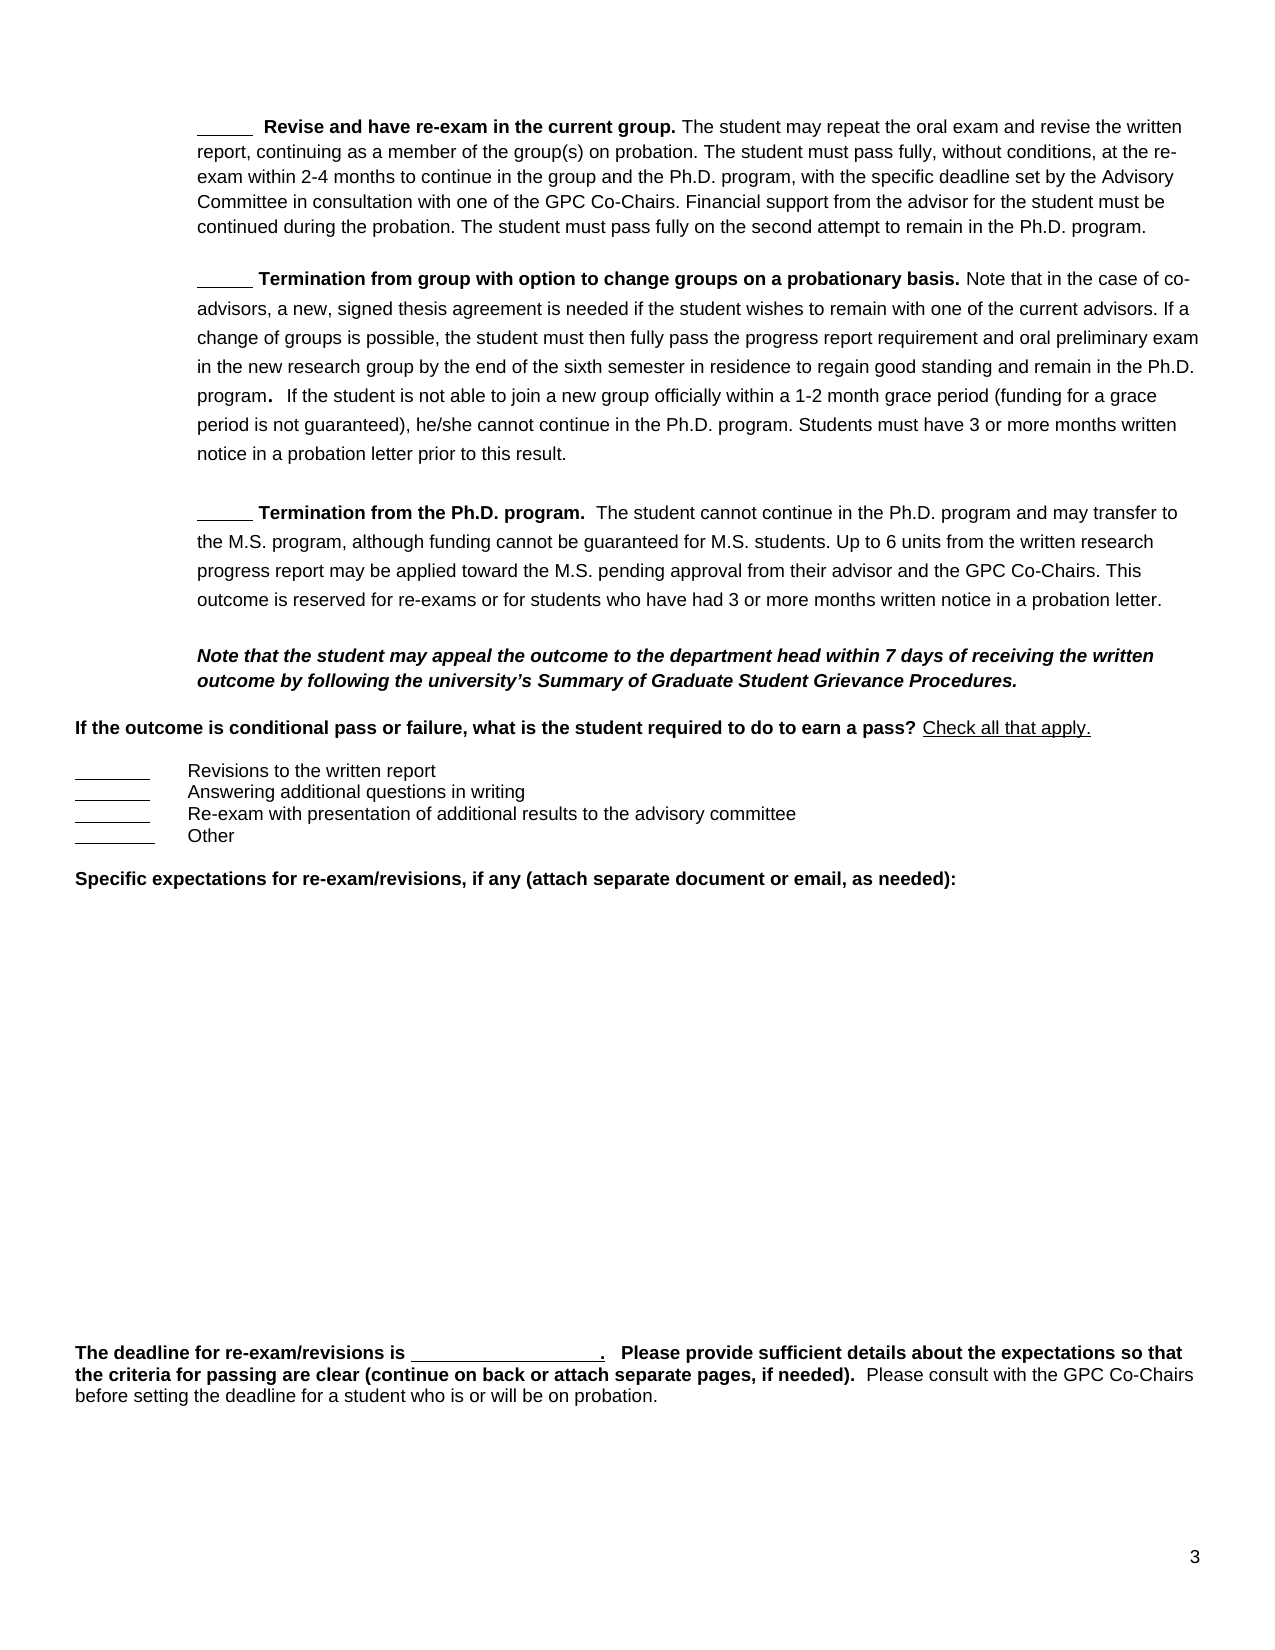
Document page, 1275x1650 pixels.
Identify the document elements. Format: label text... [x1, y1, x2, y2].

text Answering additional questions in writing [75, 781, 1200, 803]
text Termination from the Ph.D. program. The student cannot continue in the Ph.D. program and may transfer to the M.S. program, although funding cannot be guaranteed for M.S. students. Up to 6 units from the written research progress report may be applied toward the M.S. pending approval from their advisor and the GPC Co-Chairs. This outcome is reserved for re-exams or for students who have had 3 or more months written notice in a probation letter. [197, 496, 1200, 612]
text Revisions to the written report [75, 760, 1200, 781]
text Note that the student may appeal the outcome to the department head within 7 days of receiving the written outcome by following the university’s Summary of Graduate Student Grievance Procedures. [75, 642, 1200, 692]
text Re-exam with presentation of additional results to the advisory committee [75, 803, 1200, 824]
text Other [75, 824, 1200, 846]
text If the outcome is conditional pass or failure, what is the student required to do to earn a pass? Check all that apply. [75, 717, 1200, 738]
text Revise and have re-exam in the current group. The student may repeat the oral exam and revise the written report, continuing as a member of the group(s) on probation. The student must pass fully, without conditions, at the re-exam within 2-4 months to continue in the group and the Ph.D. program, with the specific deadline set by the Advisory Committee in consultation with one of the GPC Co-Chairs. Financial support from the advisor for the student must be continued during the probation. The student must pass fully on the second attempt to remain in the Ph.D. program. [197, 112, 1200, 237]
text Specific expectations for re-exam/revisions, if any (attach separate document or email, as needed): [75, 868, 1200, 889]
text Termination from group with option to change groups on a probationary basis. Note that in the case of co-advisors, a new, signed thesis agreement is needed if the student wishes to remain with one of the current advisors. If a change of groups is possible, the student must then fully pass the progress report requirement and oral preliminary exam in the new research group by the end of the sixth semester in residence to regain good standing and remain in the Ph.D. program. If the student is not able to join a new group officially within a 1-2 month grace period (funding for a grace period is not guaranteed), he/she cannot continue in the Ph.D. program. Students must have 3 or more months written notice in a probation letter prior to this result. [197, 262, 1200, 467]
text The deadline for re-exam/revisions is . Please provide sufficient details about the expectations so that the criteria for passing are clear (continue on back or attach separate pages, if needed). Please consult with the GPC Co-Chairs before setting the deadline for a student who is or will be on probation. [75, 1342, 1200, 1407]
